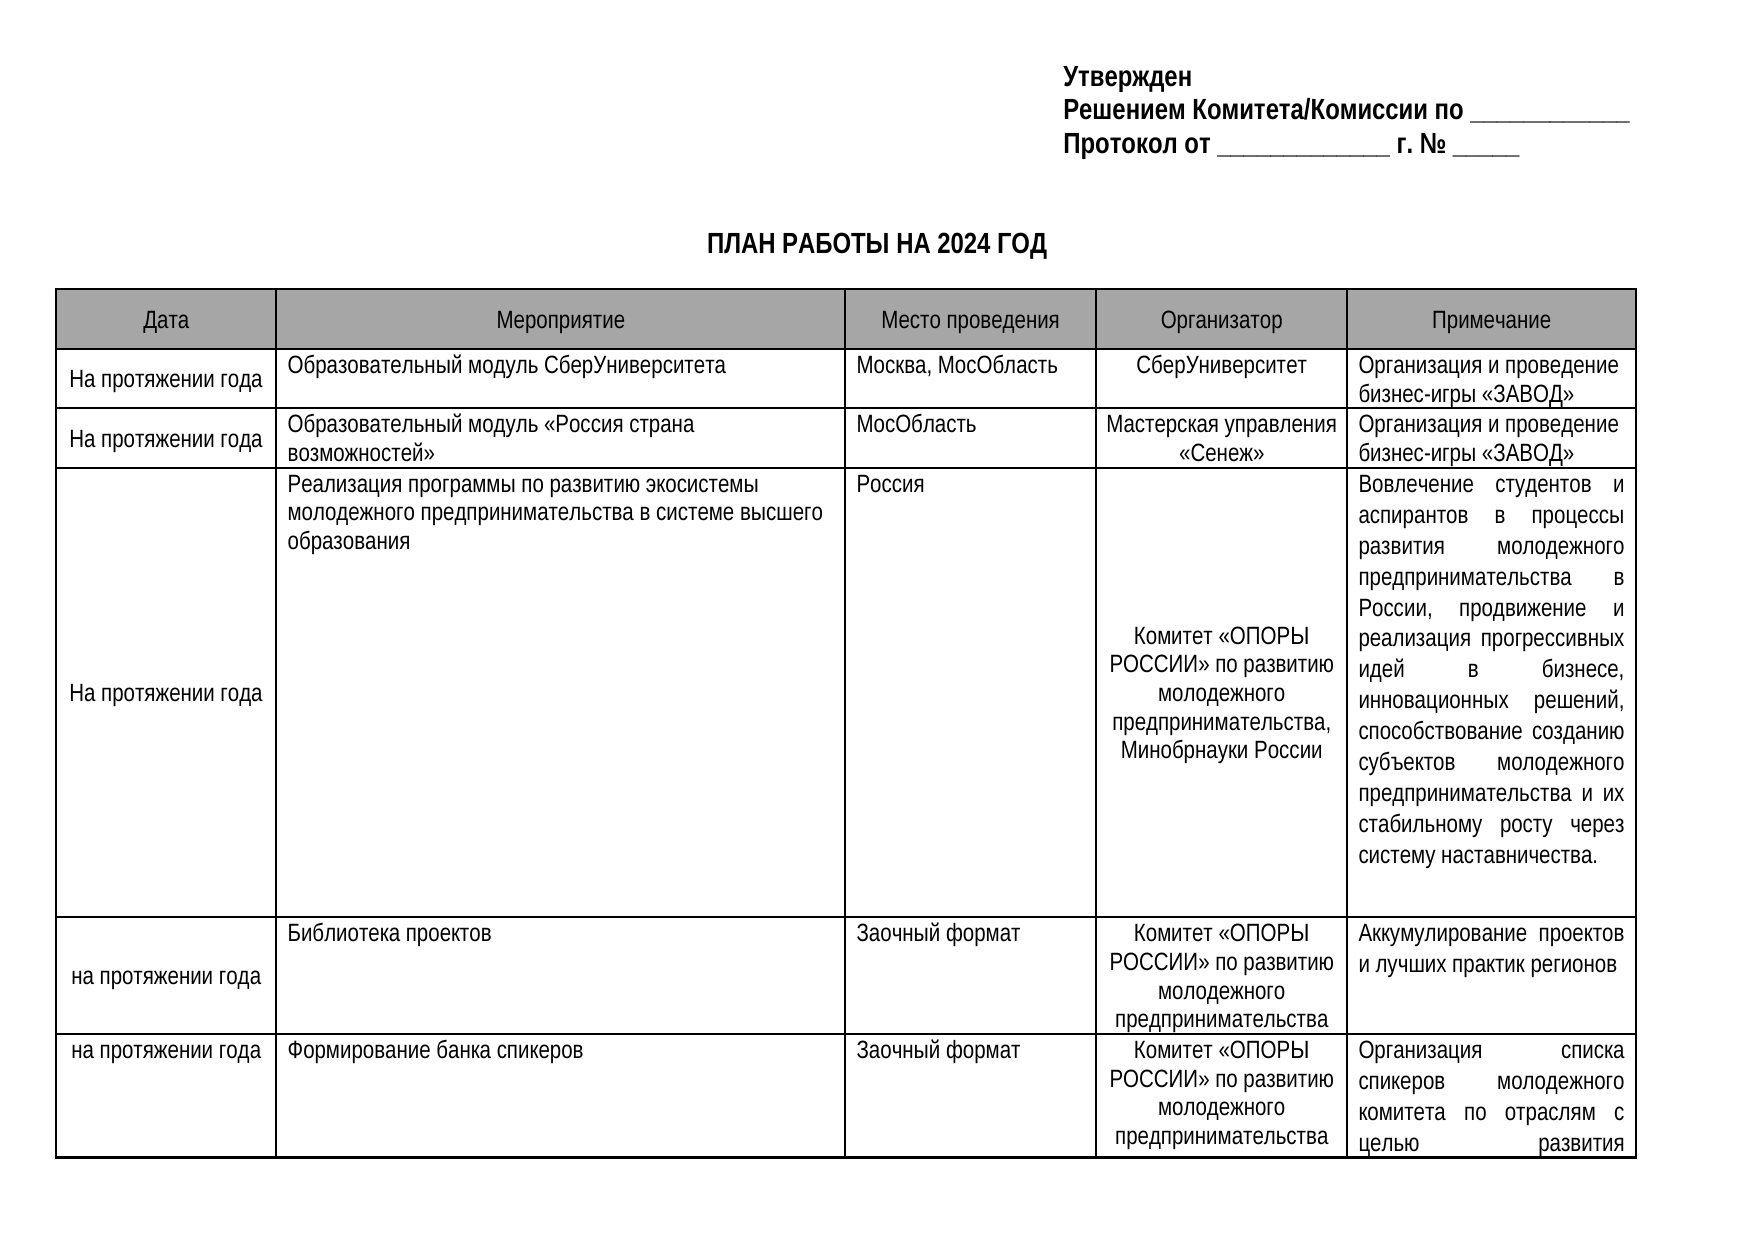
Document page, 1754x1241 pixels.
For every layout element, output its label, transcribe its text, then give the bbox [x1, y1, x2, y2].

table_cell Заочный формат [846, 1035, 1095, 1156]
text Утвержден [1063, 59, 1636, 92]
table_cell На протяжении года [57, 350, 275, 407]
table_cell На протяжении года [57, 469, 275, 916]
table_cell Организация и проведение бизнес-игры «ЗАВОД» [1348, 350, 1635, 407]
table_cell Реализация программы по развитию экосистемы молодежного предпринимательства в системе высшего образования [277, 469, 844, 916]
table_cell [1097, 1035, 1346, 1156]
table_header Дата [57, 290, 275, 348]
table_cell Комитет «ОПОРЫ РОССИИ» по развитию молодежного предпринимательства [1097, 918, 1346, 1033]
table_header Организатор [1097, 290, 1346, 348]
table_cell на протяжении года [57, 918, 275, 1033]
table_cell На протяжении года [57, 409, 275, 467]
table_cell Заочный формат [846, 918, 1095, 1033]
table_cell Вовлечение студентов и аспирантов в процессы развития молодежного предпринимательства в России, продвижение и реализация прогрессивных идей в бизнесе, инновационных решений, способствование созданию субъектов молодежного предпринимательства и их стабильному росту через систему наставничества. [1348, 469, 1635, 916]
table_cell на протяжении года [57, 1035, 275, 1156]
table_cell Организация и проведение бизнес-игры «ЗАВОД» [1348, 409, 1635, 467]
table_cell Формирование банка спикеров [277, 1035, 844, 1156]
text ПЛАН РАБОТЫ НА 2024 ГОД [118, 226, 1636, 260]
table_cell МосОбласть [846, 409, 1095, 467]
table_cell Библиотека проектов [277, 918, 844, 1033]
table_cell СберУниверситет [1097, 350, 1346, 407]
table_cell Аккумулирование проектов и лучших практик регионов [1348, 918, 1635, 1033]
table_cell Образовательный модуль «Россия страна возможностей» [277, 409, 844, 467]
table_cell Комитет «ОПОРЫ РОССИИ» по развитию молодежного предпринимательства, Минобрнауки России [1097, 469, 1346, 916]
text Решением Комитета/Комиссии по ____________ [1063, 92, 1636, 126]
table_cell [1348, 1035, 1635, 1156]
table_header Примечание [1348, 290, 1635, 348]
table_cell Мастерская управления «Сенеж» [1097, 409, 1346, 467]
table_cell Россия [846, 469, 1095, 916]
text Протокол от _____________ г. № _____ [1063, 126, 1636, 159]
table_cell Образовательный модуль СберУниверситета [277, 350, 844, 407]
table_header Мероприятие [277, 290, 844, 348]
table_cell Москва, МосОбласть [846, 350, 1095, 407]
table_header Место проведения [846, 290, 1095, 348]
